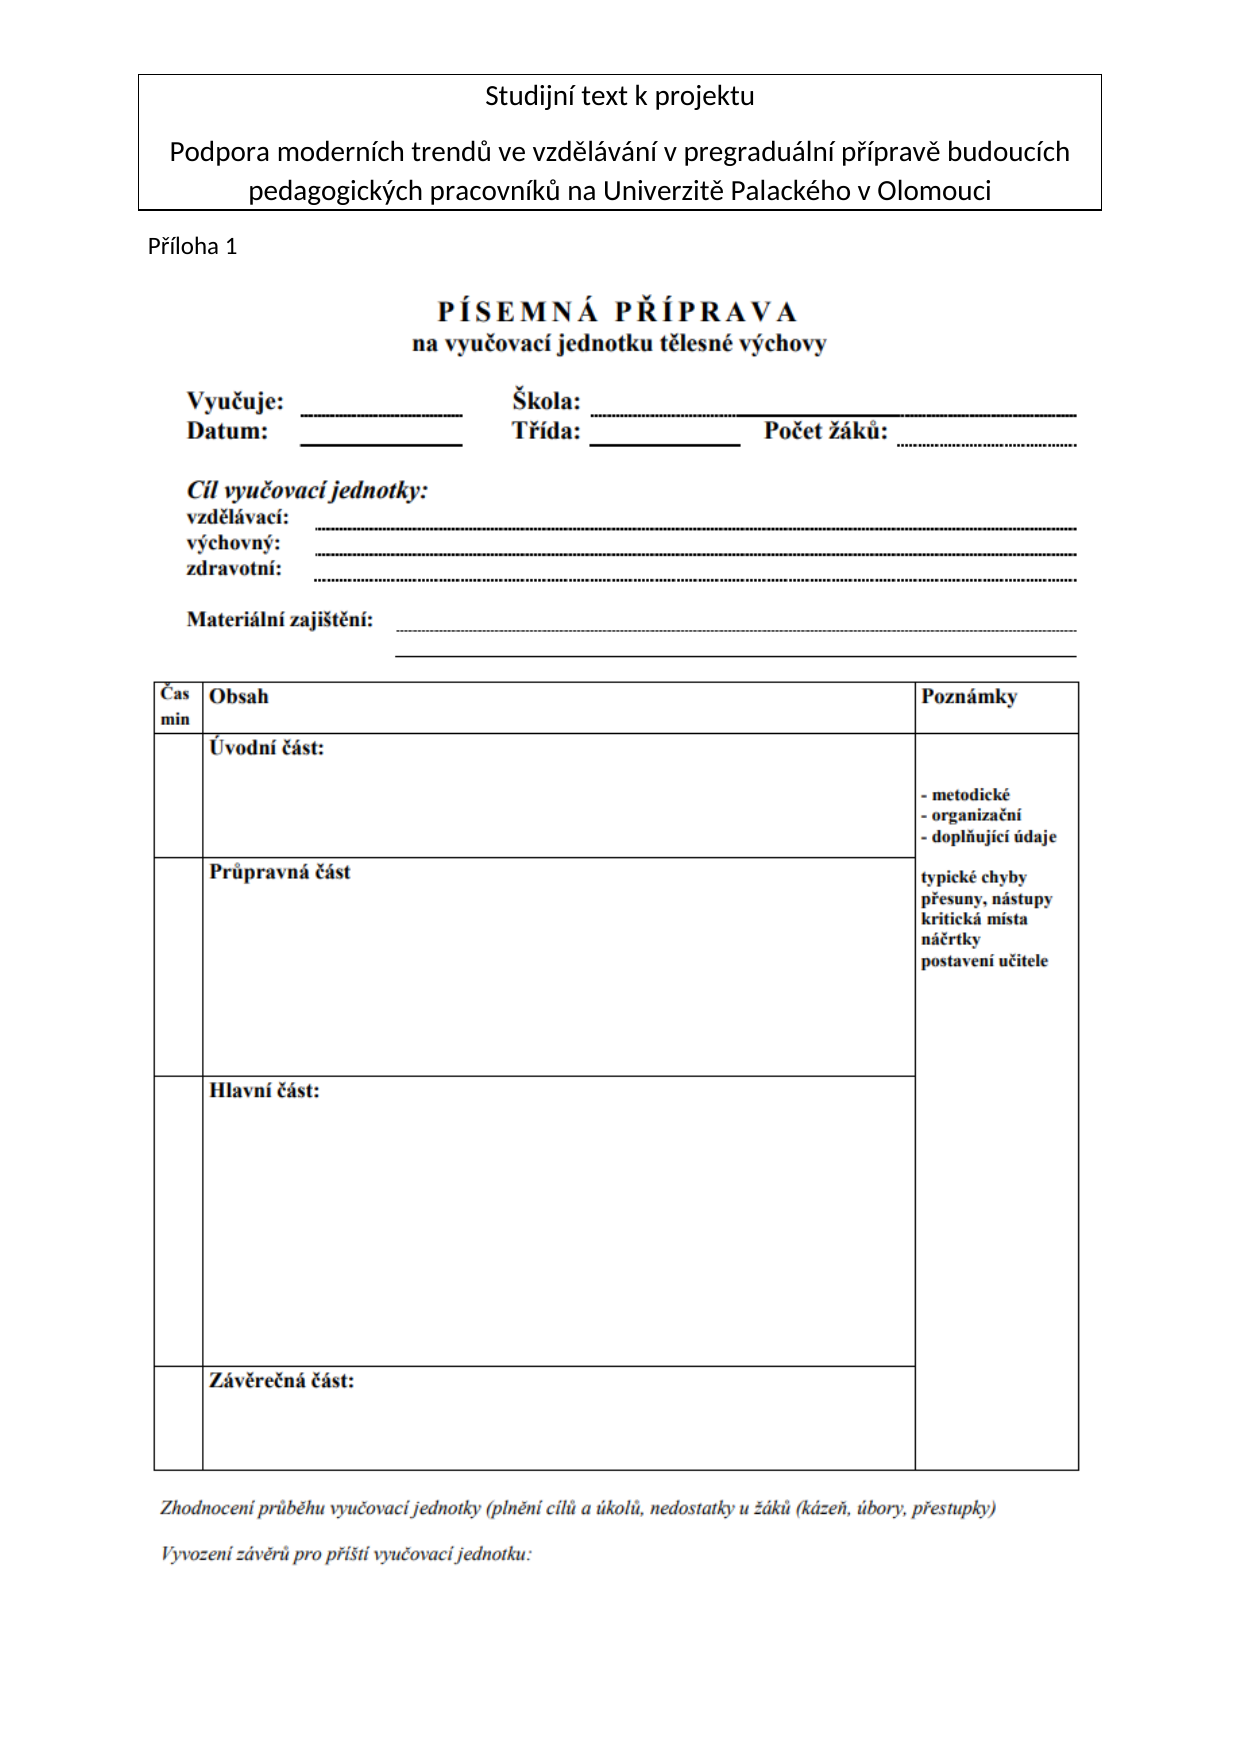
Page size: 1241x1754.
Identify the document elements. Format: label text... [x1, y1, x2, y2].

text Příloha 1 [148, 230, 1093, 261]
picture [147, 286, 1093, 1575]
